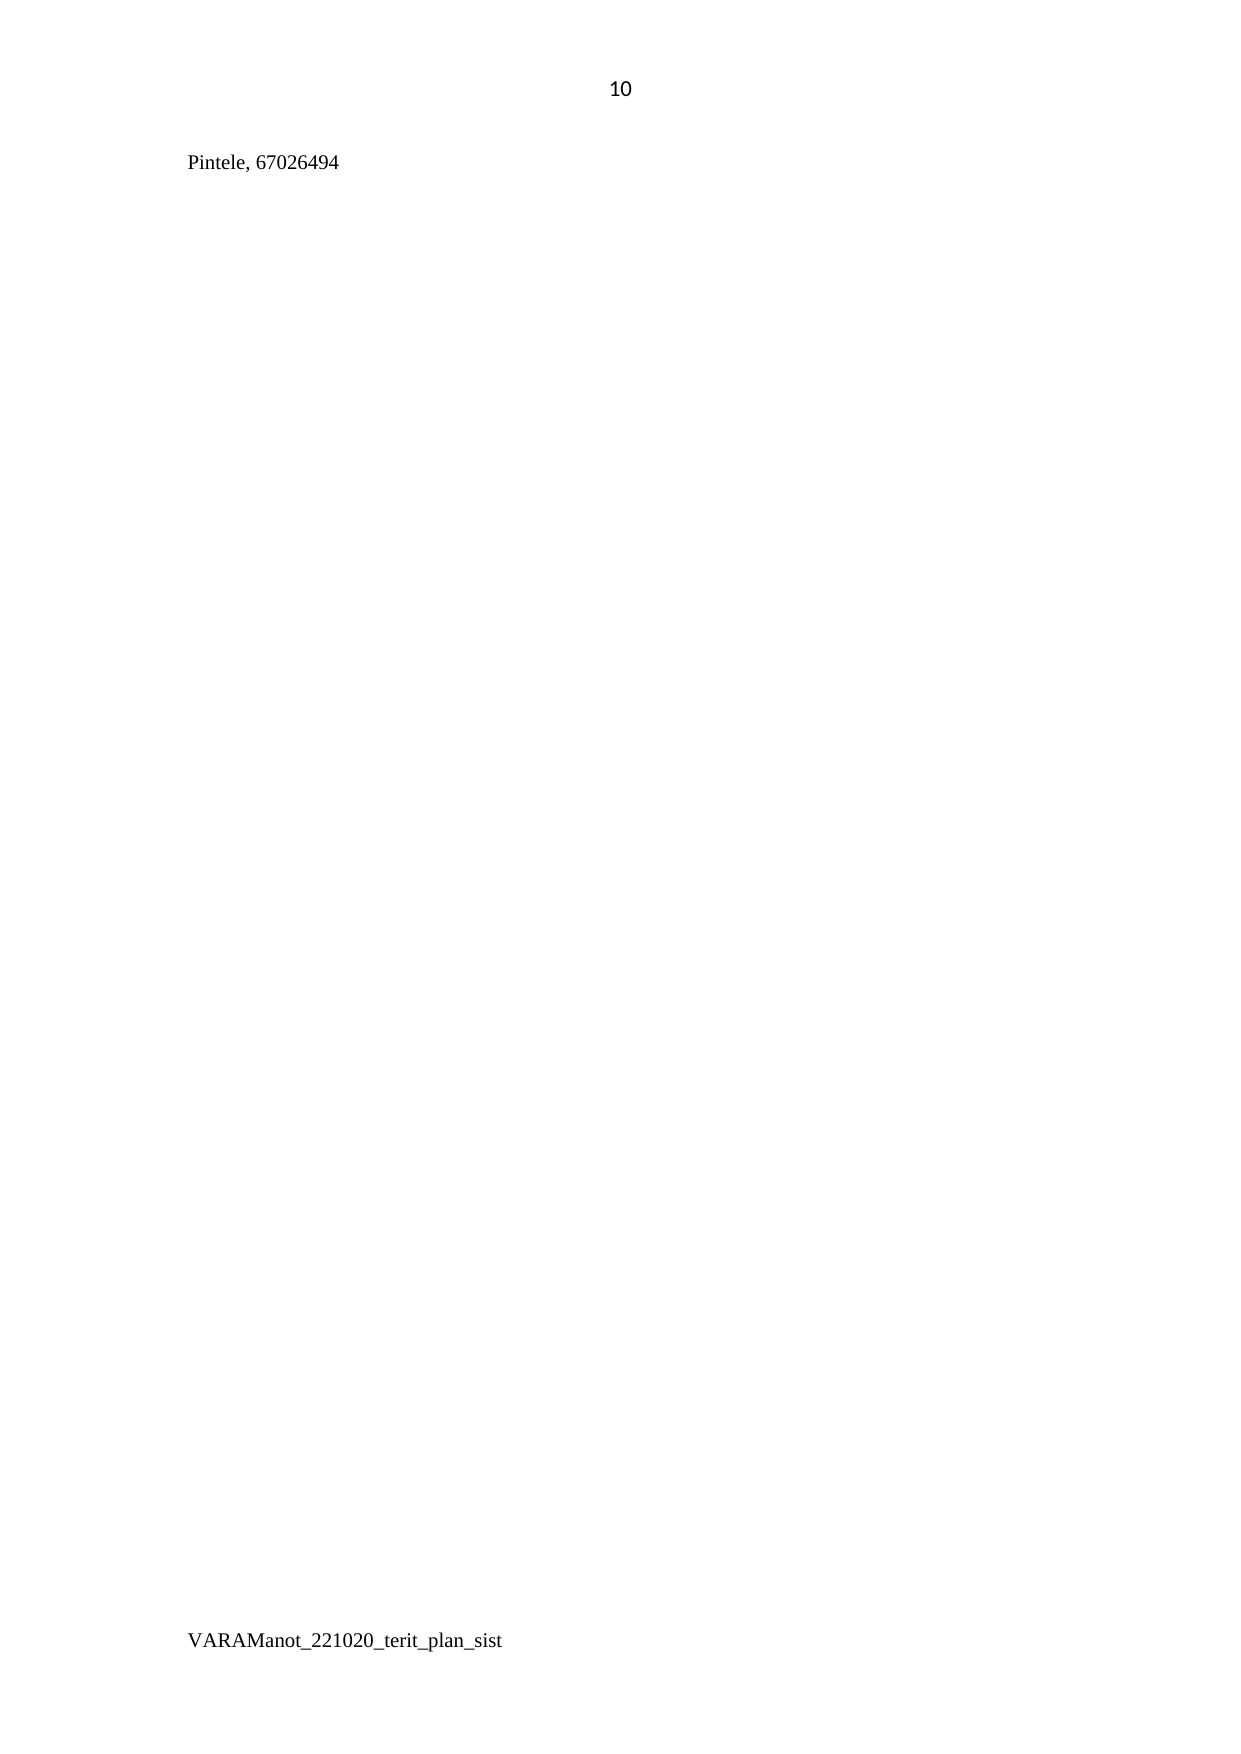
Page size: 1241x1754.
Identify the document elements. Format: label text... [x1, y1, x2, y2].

text Pintele, 67026494 [187, 150, 1053, 174]
